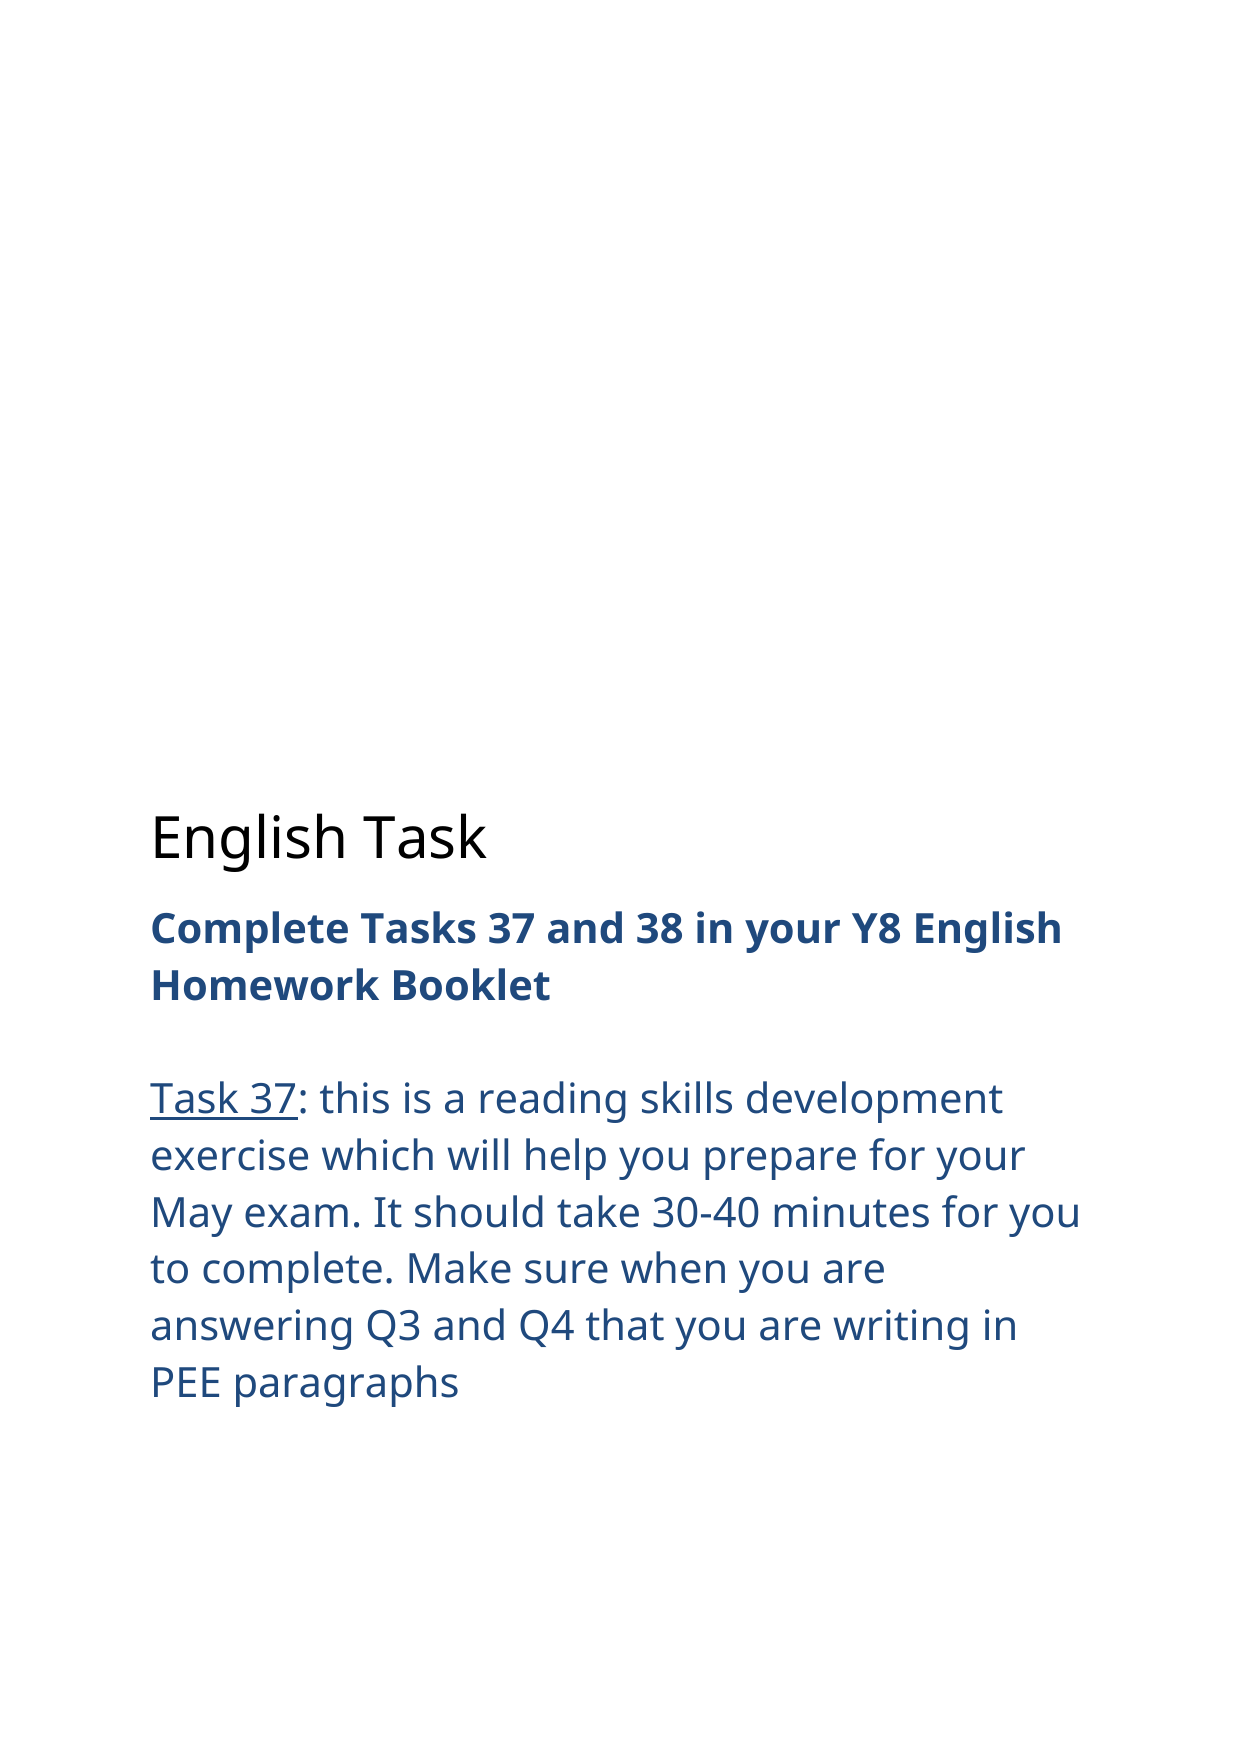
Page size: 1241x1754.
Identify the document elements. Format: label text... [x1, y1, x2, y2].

text Task 37: this is a reading skills development exercise which will help you prepare for your May exam. It should take 30-40 minutes for you to complete. Make sure when you are answering Q3 and Q4 that you are writing in PEE paragraphs [150, 1069, 1090, 1409]
text Complete Tasks 37 and 38 in your Y8 English Homework Booklet [150, 898, 1090, 1012]
text English Task [150, 796, 1090, 876]
